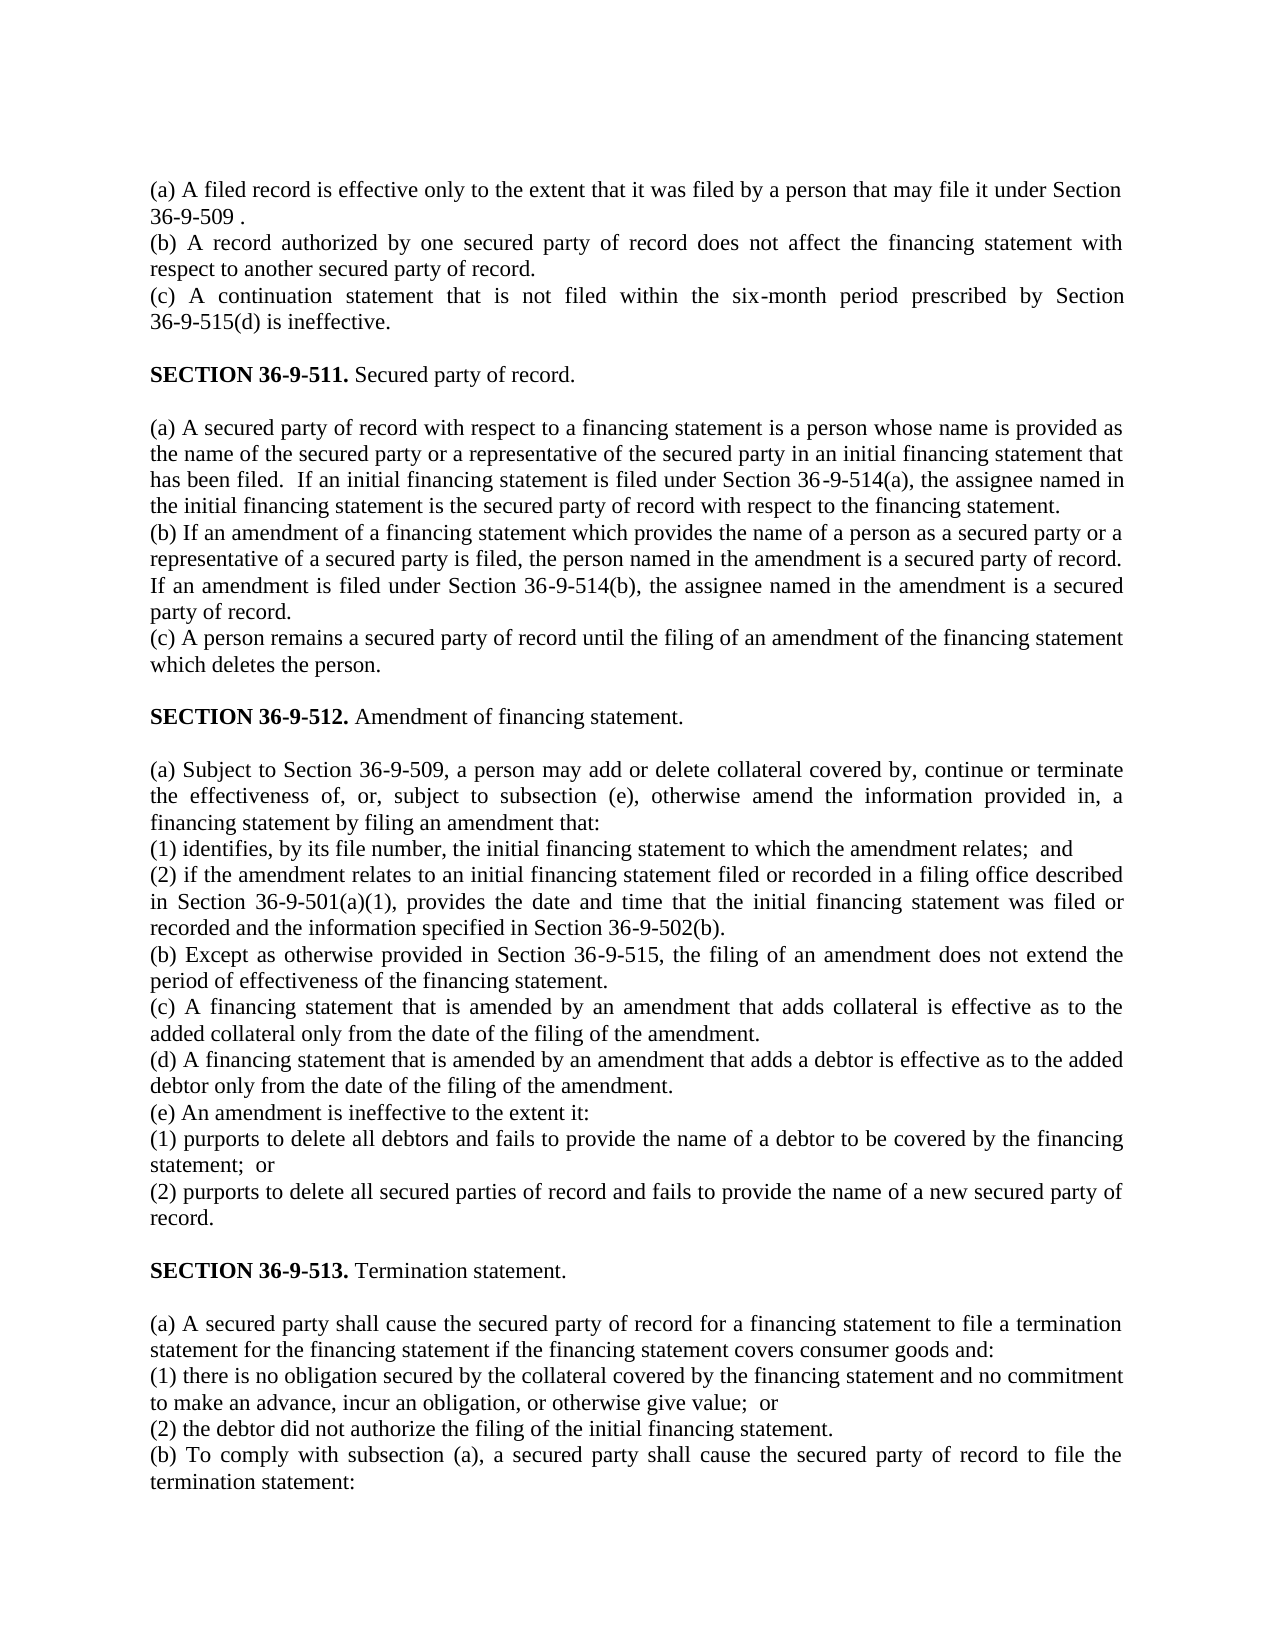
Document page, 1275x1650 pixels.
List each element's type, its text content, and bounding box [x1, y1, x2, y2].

text (c) A person remains a secured party of record until the filing of an amendment of the financing statement which deletes the person. [150, 624, 1125, 677]
text SECTION 36-9-511. Secured party of record. [150, 361, 1125, 387]
text (e) An amendment is ineffective to the extent it: [150, 1099, 1125, 1125]
text (2) purports to delete all secured parties of record and fails to provide the name of a new secured party of record. [150, 1178, 1125, 1231]
text SECTION 36-9-512. Amendment of financing statement. [150, 703, 1125, 730]
text (b) A record authorized by one secured party of record does not affect the financing statement with respect to another secured party of record. [150, 229, 1125, 282]
text (b) To comply with subsection (a), a secured party shall cause the secured party of record to file the termination statement: [150, 1441, 1125, 1494]
text (b) If an amendment of a financing statement which provides the name of a person as a secured party or a representative of a secured party is filed, the person named in the amendment is a secured party of record. If an amendment is filed under Section 36-9-514(b), the assignee named in the amendment is a secured party of record. [150, 519, 1125, 624]
text (2) if the amendment relates to an initial financing statement filed or recorded in a filing office described in Section 36-9-501(a)(1), provides the date and time that the initial financing statement was filed or recorded and the information specified in Section 36-9-502(b). [150, 862, 1125, 941]
text (c) A financing statement that is amended by an amendment that adds collateral is effective as to the added collateral only from the date of the filing of the amendment. [150, 993, 1125, 1046]
text (c) A continuation statement that is not filed within the six-month period prescribed by Section 36-9-515(d) is ineffective. [150, 282, 1125, 334]
text (b) Except as otherwise provided in Section 36-9-515, the filing of an amendment does not extend the period of effectiveness of the financing statement. [150, 941, 1125, 993]
text (a) A filed record is effective only to the extent that it was filed by a person that may file it under Section 36-9-509 . [150, 176, 1125, 229]
text (2) the debtor did not authorize the filing of the initial financing statement. [150, 1415, 1125, 1441]
text (1) identifies, by its file number, the initial financing statement to which the amendment relates; and [150, 835, 1125, 862]
text SECTION 36-9-513. Termination statement. [150, 1257, 1125, 1283]
text (a) A secured party of record with respect to a financing statement is a person whose name is provided as the name of the secured party or a representative of the secured party in an initial financing statement that has been filed. If an initial financing statement is filed under Section 36-9-514(a), the assignee named in the initial financing statement is the secured party of record with respect to the financing statement. [150, 413, 1125, 519]
text (a) A secured party shall cause the secured party of record for a financing statement to file a termination statement for the financing statement if the financing statement covers consumer goods and: [150, 1309, 1125, 1362]
text (1) there is no obligation secured by the collateral covered by the financing statement and no commitment to make an advance, incur an obligation, or otherwise give value; or [150, 1362, 1125, 1415]
text (d) A financing statement that is amended by an amendment that adds a debtor is effective as to the added debtor only from the date of the filing of the amendment. [150, 1046, 1125, 1099]
text (1) purports to delete all debtors and fails to provide the name of a debtor to be covered by the financing statement; or [150, 1125, 1125, 1178]
text (a) Subject to Section 36-9-509, a person may add or delete collateral covered by, continue or terminate the effectiveness of, or, subject to subsection (e), otherwise amend the information provided in, a financing statement by filing an amendment that: [150, 756, 1125, 835]
